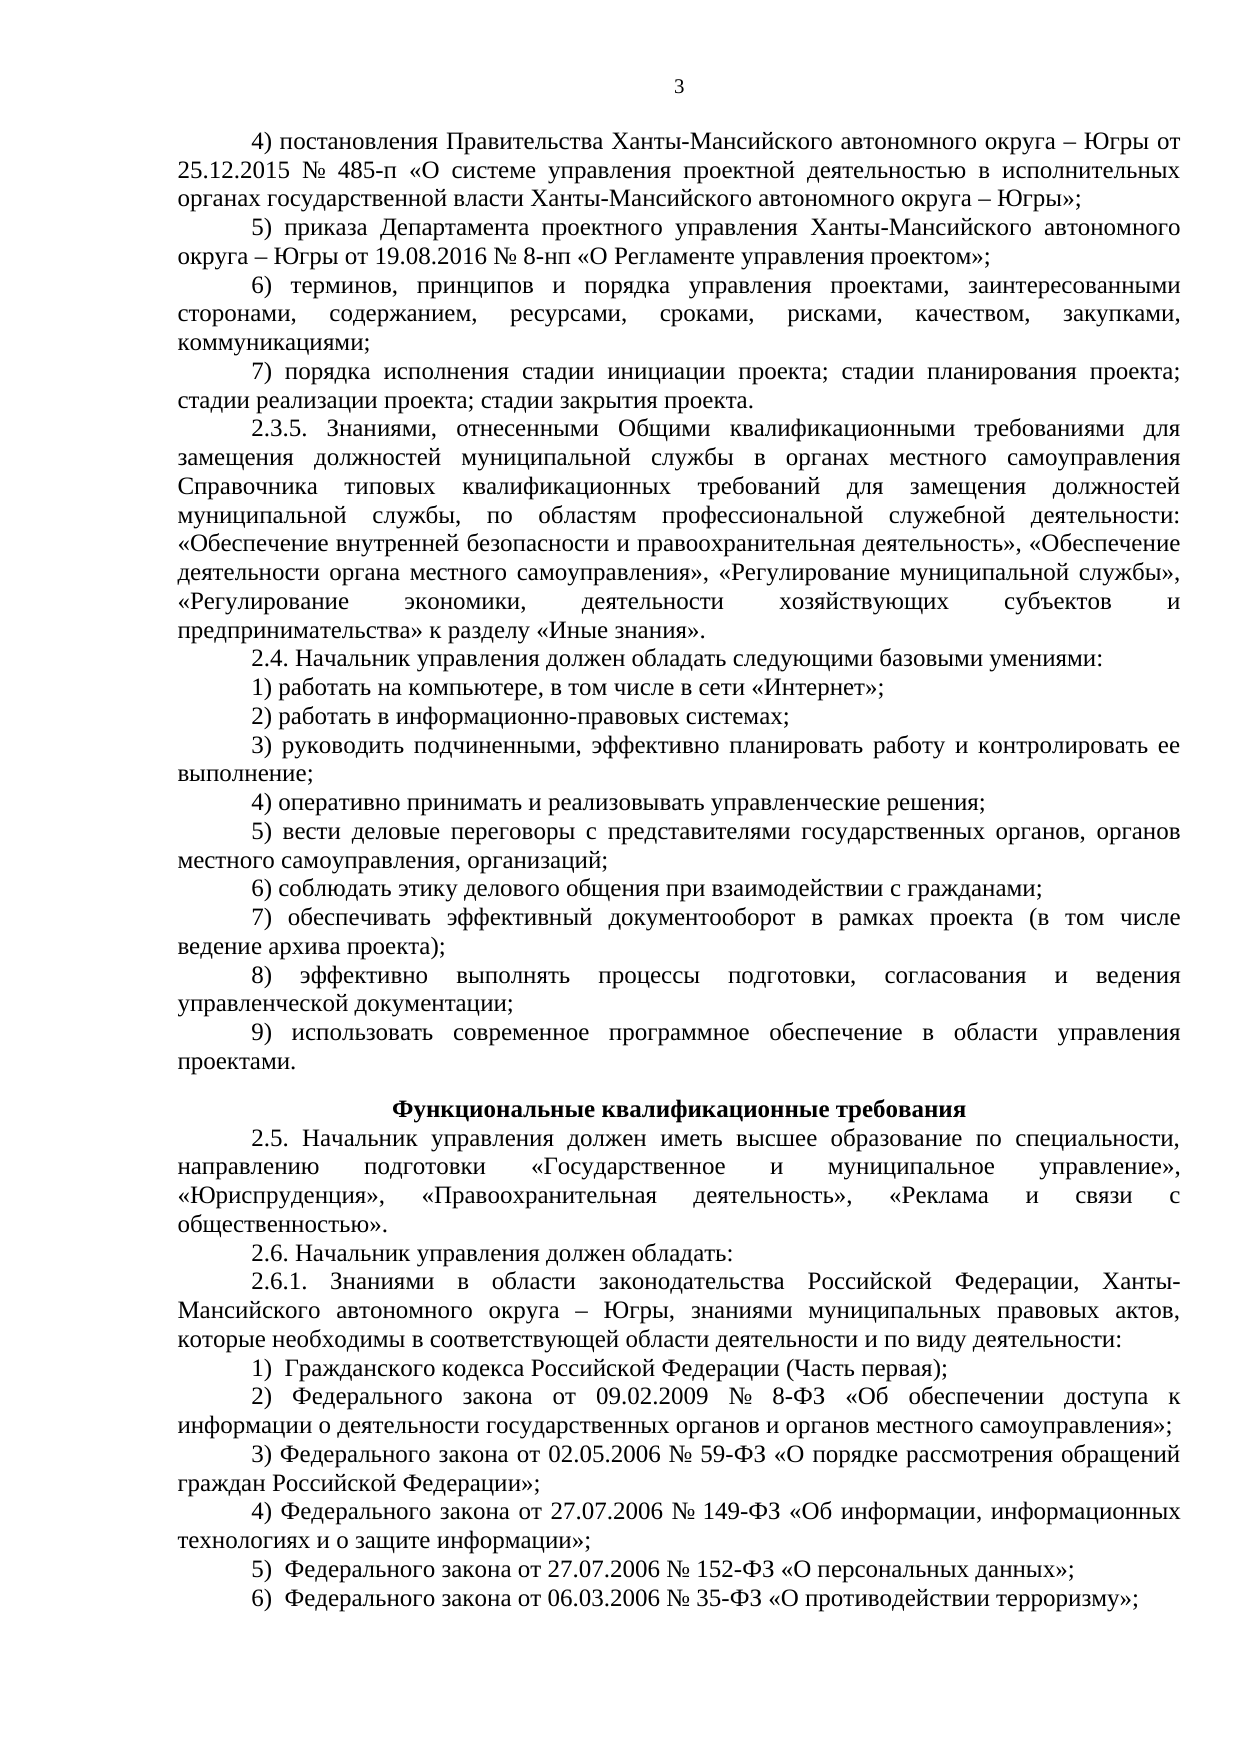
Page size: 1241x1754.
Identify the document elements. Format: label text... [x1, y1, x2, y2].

text 6) соблюдать этику делового общения при взаимодействии с гражданами; [177, 873, 1181, 902]
text 1) работать на компьютере, в том числе в сети «Интернет»; [177, 672, 1181, 701]
text 5) вести деловые переговоры с представителями государственных органов, органов местного самоуправления, организаций; [177, 816, 1181, 873]
text 4) постановления Правительства Ханты-Мансийского автономного округа – Югры от 25.12.2015 № 485-п «О системе управления проектной деятельностью в исполнительных органах государственной власти Ханты-Мансийского автономного округа – Югры»; [177, 126, 1181, 212]
text 7) обеспечивать эффективный документооборот в рамках проекта (в том числе ведение архива проекта); [177, 902, 1181, 960]
text 2.4. Начальник управления должен обладать следующими базовыми умениями: [177, 643, 1181, 672]
text 1) Гражданского кодекса Российской Федерации (Часть первая); [177, 1353, 1181, 1381]
text 2.6.1. Знаниями в области законодательства Российской Федерации, Ханты-Мансийского автономного округа – Югры, знаниями муниципальных правовых актов, которые необходимы в соответствующей области деятельности и по виду деятельности: [177, 1266, 1181, 1353]
text 2.6. Начальник управления должен обладать: [177, 1238, 1181, 1266]
text 2) Федерального закона от 09.02.2009 № 8-ФЗ «Об обеспечении доступа к информации о деятельности государственных органов и органов местного самоуправления»; [177, 1381, 1181, 1439]
text 8) эффективно выполнять процессы подготовки, согласования и ведения управленческой документации; [177, 960, 1181, 1017]
text 2) работать в информационно-правовых системах; [177, 701, 1181, 730]
text 5) приказа Департамента проектного управления Ханты-Мансийского автономного округа – Югры от 19.08.2016 № 8-нп «О Регламенте управления проектом»; [177, 212, 1181, 270]
text 3) Федерального закона от 02.05.2006 № 59-ФЗ «О порядке рассмотрения обращений граждан Российской Федерации»; [177, 1439, 1181, 1496]
text 6) терминов, принципов и порядка управления проектами, заинтересованными сторонами, содержанием, ресурсами, сроками, рисками, качеством, закупками, коммуникациями; [177, 270, 1181, 356]
text Функциональные квалификационные требования [177, 1094, 1181, 1123]
text 6) Федерального закона от 06.03.2006 № 35-ФЗ «О противодействии терроризму»; [177, 1583, 1181, 1611]
text 3) руководить подчиненными, эффективно планировать работу и контролировать ее выполнение; [177, 730, 1181, 787]
text 5) Федерального закона от 27.07.2006 № 152-ФЗ «О персональных данных»; [177, 1554, 1181, 1583]
text 2.5. Начальник управления должен иметь высшее образование по специальности, направлению подготовки «Государственное и муниципальное управление», «Юриспруденция», «Правоохранительная деятельность», «Реклама и связи с общественностью». [177, 1123, 1181, 1238]
text 4) Федерального закона от 27.07.2006 № 149-ФЗ «Об информации, информационных технологиях и о защите информации»; [177, 1496, 1181, 1554]
text 9) использовать современное программное обеспечение в области управления проектами. [177, 1017, 1181, 1075]
text 2.3.5. Знаниями, отнесенными Общими квалификационными требованиями для замещения должностей муниципальной службы в органах местного самоуправления Справочника типовых квалификационных требований для замещения должностей муниципальной службы, по областям профессиональной служебной деятельности: «Обеспечение внутренней безопасности и правоохранительная деятельность», «Обеспечение деятельности органа местного самоуправления», «Регулирование муниципальной службы», «Регулирование экономики, деятельности хозяйствующих субъектов и предпринимательства» к разделу «Иные знания». [177, 413, 1181, 643]
text 7) порядка исполнения стадии инициации проекта; стадии планирования проекта; стадии реализации проекта; стадии закрытия проекта. [177, 356, 1181, 413]
text 4) оперативно принимать и реализовывать управленческие решения; [177, 787, 1181, 816]
